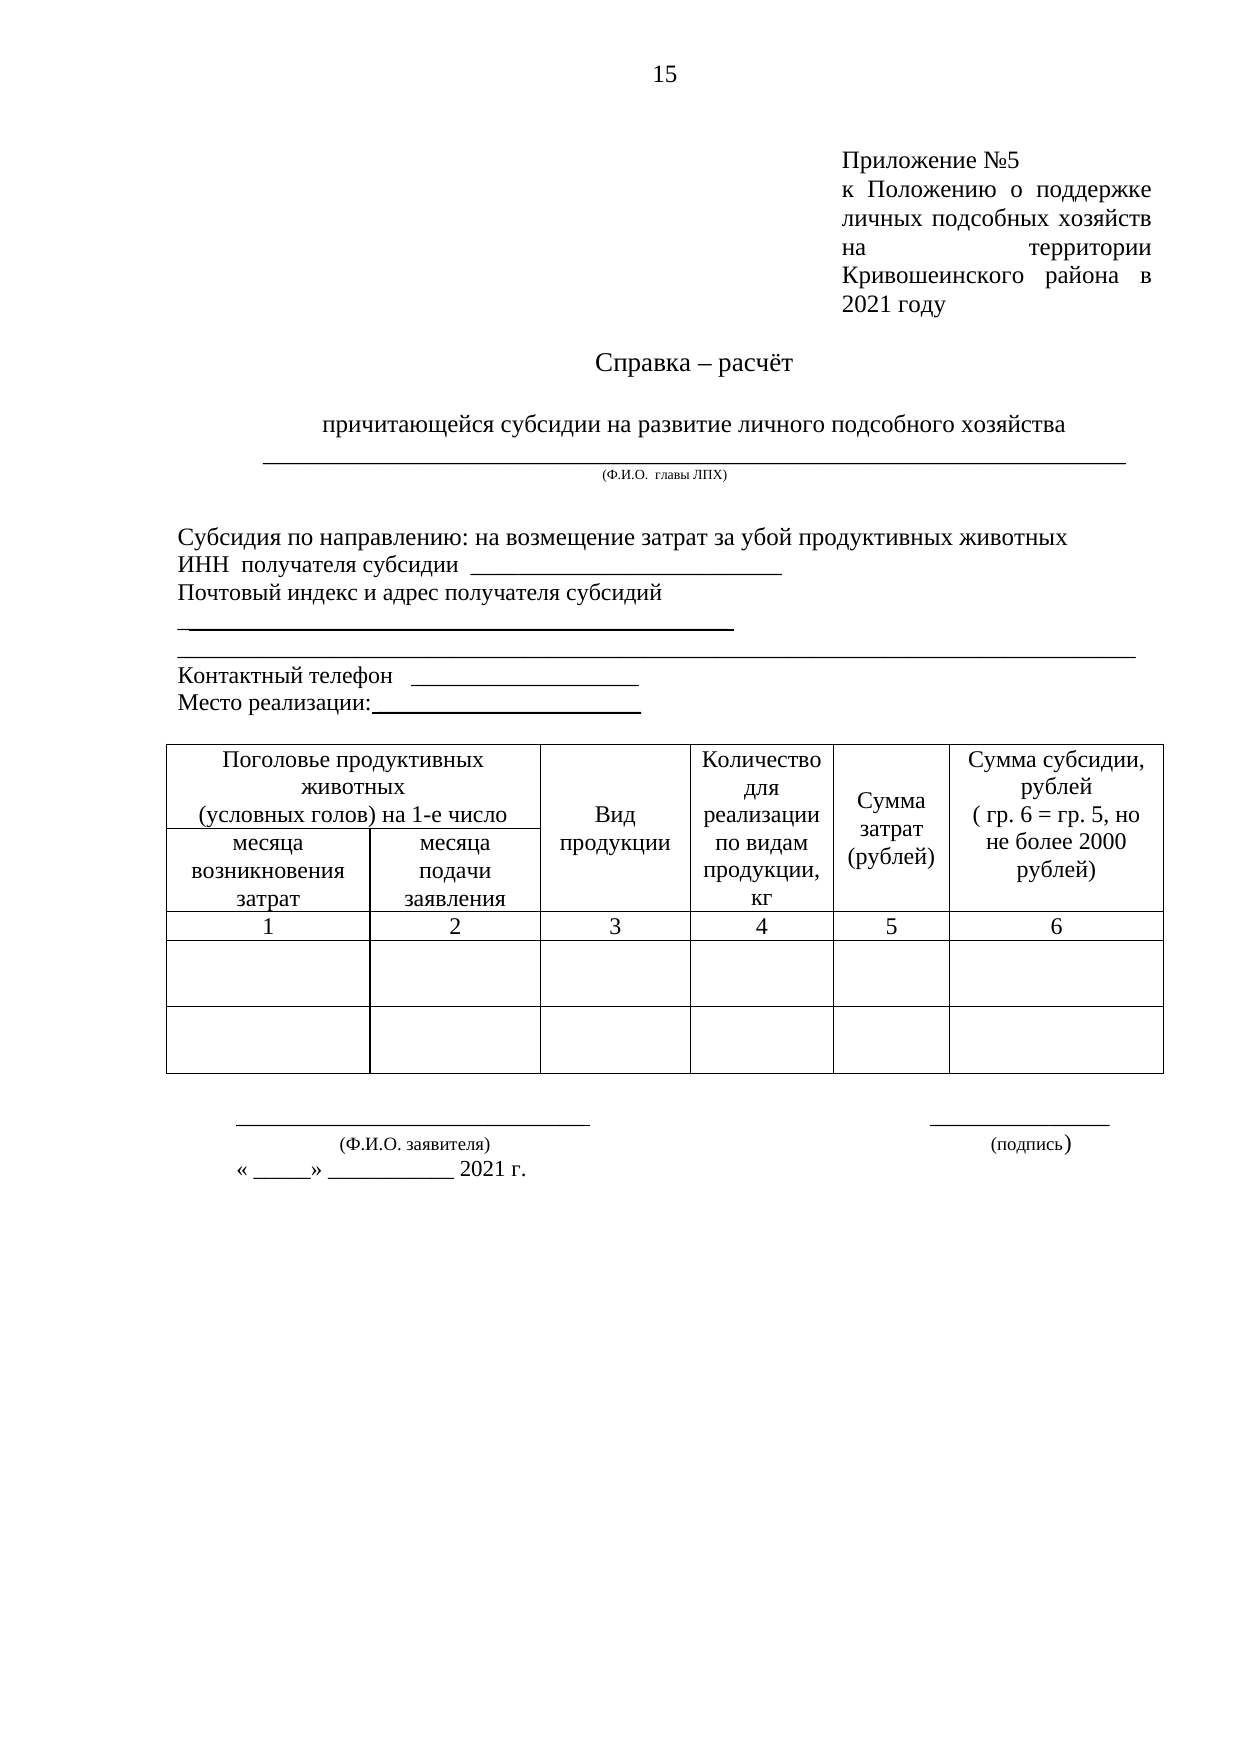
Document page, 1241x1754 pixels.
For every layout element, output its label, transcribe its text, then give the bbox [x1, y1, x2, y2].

table_cell [950, 1007, 1163, 1072]
text Справка – расчёт [177, 347, 1152, 378]
title Приложение №5 [842, 145, 1152, 174]
table_cell [541, 1007, 690, 1072]
text причитающейся субсидии на развитие личного подсобного хозяйства [177, 409, 1152, 438]
table_cell [691, 1007, 833, 1072]
table_cell 6 [950, 912, 1163, 940]
table_cell [167, 941, 369, 1006]
text _____________________________________________________________________ [177, 438, 1152, 466]
table_cell месяца подачи заявления [371, 829, 540, 911]
table_cell [371, 941, 540, 1006]
table_cell [950, 941, 1163, 1006]
table_cell 2 [371, 912, 540, 940]
table_cell [167, 1007, 369, 1072]
table_cell месяца возникновения затрат [167, 829, 369, 911]
table_cell [691, 941, 833, 1006]
title _____________________________ _______________ [177, 1101, 1152, 1129]
text ИНН получателя субсидии __________________________ [177, 550, 1152, 578]
text (Ф.И.О. главы ЛПХ) [177, 466, 1152, 494]
table_header Поголовье продуктивных животных (условных голов) на 1-е число [167, 745, 540, 827]
title Субсидия по направлению: на возмещение затрат за убой продуктивных животных [177, 522, 1152, 550]
table_header Сумма затрат (рублей) [834, 745, 949, 911]
table_cell [371, 1007, 540, 1072]
table_header Сумма субсидии, рублей ( гр. 6 = гр. 5, но не более 2000 рублей) [950, 745, 1163, 911]
table_cell 1 [167, 912, 369, 940]
table_cell 3 [541, 912, 690, 940]
table_header Количество для реализации по видам продукции, кг [691, 745, 833, 911]
title к Положению о поддержке личных подсобных хозяйств на территории Кривошеинского района в 2021 году [842, 174, 1152, 318]
text Место реализации: ______________________ [177, 688, 1152, 716]
table_cell 5 [834, 912, 949, 940]
table_cell [834, 941, 949, 1006]
text « _____» ___________ 2021 г. [177, 1155, 1152, 1181]
table_cell [541, 941, 690, 1006]
table_header Вид продукции [541, 745, 690, 911]
text Контактный телефон ___________________ [177, 661, 1152, 688]
title (Ф.И.О. заявителя) (подпись) [177, 1129, 1152, 1155]
table_cell [834, 1007, 949, 1072]
table_cell 4 [691, 912, 833, 940]
text Почтовый индекс и адрес получателя субсидий ______________________________________________ ________________________________________________________________________________ [177, 578, 1152, 661]
